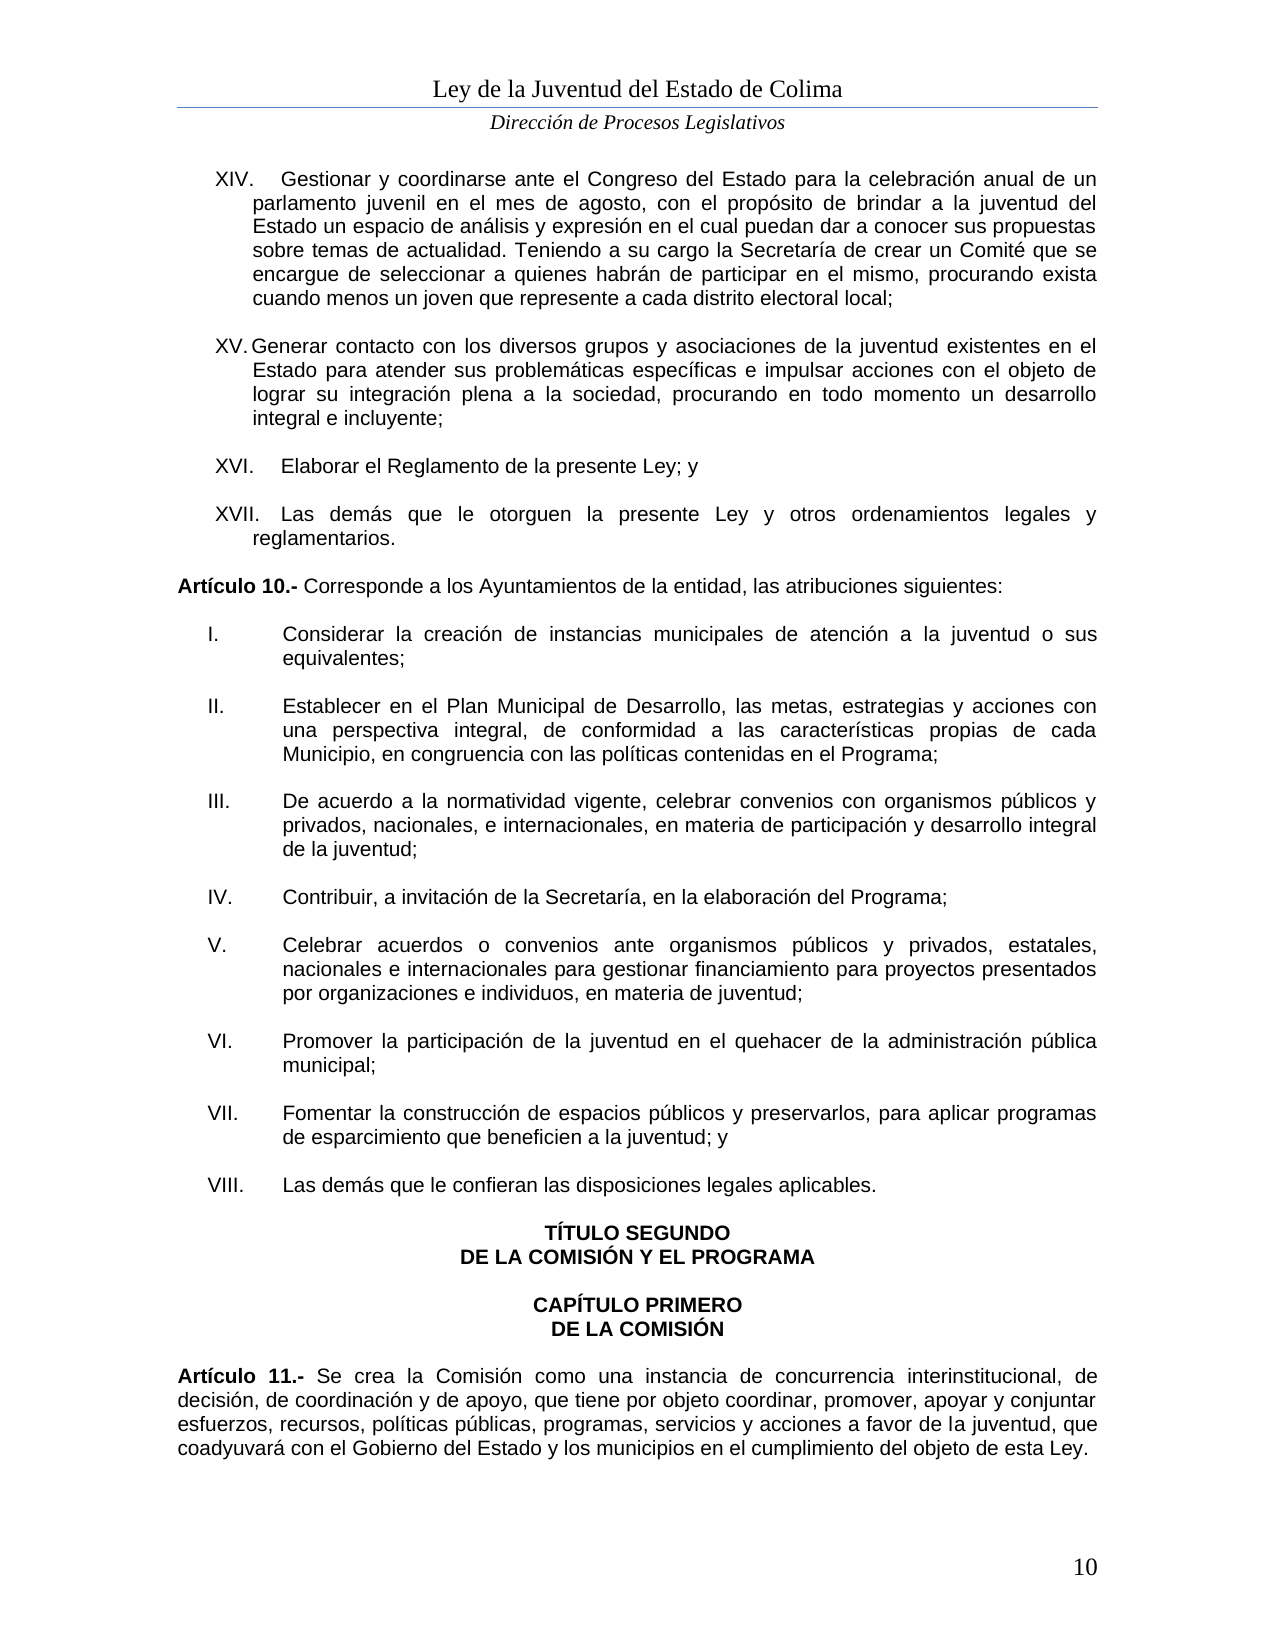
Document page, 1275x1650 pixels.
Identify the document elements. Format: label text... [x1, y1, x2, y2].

list Establecer en el Plan Municipal de Desarrollo, las metas, estrategias y acciones con una perspectiva integral, de conformidad a las características propias de cada Municipio, en congruencia con las políticas contenidas en el Programa; [207, 693, 1098, 765]
list Considerar la creación de instancias municipales de atención a la juventud o sus equivalentes; [207, 622, 1098, 669]
list Generar contacto con los diversos grupos y asociaciones de la juventud existentes en el Estado para atender sus problemáticas específicas e impulsar acciones con el objeto de lograr su integración plena a la sociedad, procurando en todo momento un desarrollo integral e incluyente; [215, 334, 1098, 430]
list Gestionar y coordinarse ante el Congreso del Estado para la celebración anual de un parlamento juvenil en el mes de agosto, con el propósito de brindar a la juventud del Estado un espacio de análisis y expresión en el cual puedan dar a conocer sus propuestas sobre temas de actualidad. Teniendo a su cargo la Secretaría de crear un Comité que se encargue de seleccionar a quienes habrán de participar en el mismo, procurando exista cuando menos un joven que represente a cada distrito electoral local; [215, 166, 1098, 310]
text Artículo 11.- Se crea la Comisión como una instancia de concurrencia interinstitucional, de decisión, de coordinación y de apoyo, que tiene por objeto coordinar, promover, apoyar y conjuntar esfuerzos, recursos, políticas públicas, programas, servicios y acciones a favor de la juventud, que coadyuvará con el Gobierno del Estado y los municipios en el cumplimiento del objeto de esta Ley. [177, 1364, 1098, 1460]
list Las demás que le confieran las disposiciones legales aplicables. [207, 1173, 1098, 1197]
text CAPÍTULO PRIMERO [177, 1292, 1098, 1316]
list Contribuir, a invitación de la Secretaría, en la elaboración del Programa; [207, 885, 1098, 909]
list Elaborar el Reglamento de la presente Ley; y [215, 454, 1098, 478]
list Fomentar la construcción de espacios públicos y preservarlos, para aplicar programas de esparcimiento que beneficien a la juventud; y [207, 1101, 1098, 1149]
text TÍTULO SEGUNDO [177, 1221, 1098, 1244]
list Promover la participación de la juventud en el quehacer de la administración pública municipal; [207, 1029, 1098, 1077]
list De acuerdo a la normatividad vigente, celebrar convenios con organismos públicos y privados, nacionales, e internacionales, en materia de participación y desarrollo integral de la juventud; [207, 789, 1098, 861]
text Artículo 10.- Corresponde a los Ayuntamientos de la entidad, las atribuciones siguientes: [177, 574, 1098, 598]
list Celebrar acuerdos o convenios ante organismos públicos y privados, estatales, nacionales e internacionales para gestionar financiamiento para proyectos presentados por organizaciones e individuos, en materia de juventud; [207, 933, 1098, 1005]
text DE LA COMISIÓN [177, 1316, 1098, 1340]
list Las demás que le otorguen la presente Ley y otros ordenamientos legales y reglamentarios. [215, 502, 1098, 550]
text DE LA COMISIÓN Y EL PROGRAMA [177, 1244, 1098, 1268]
